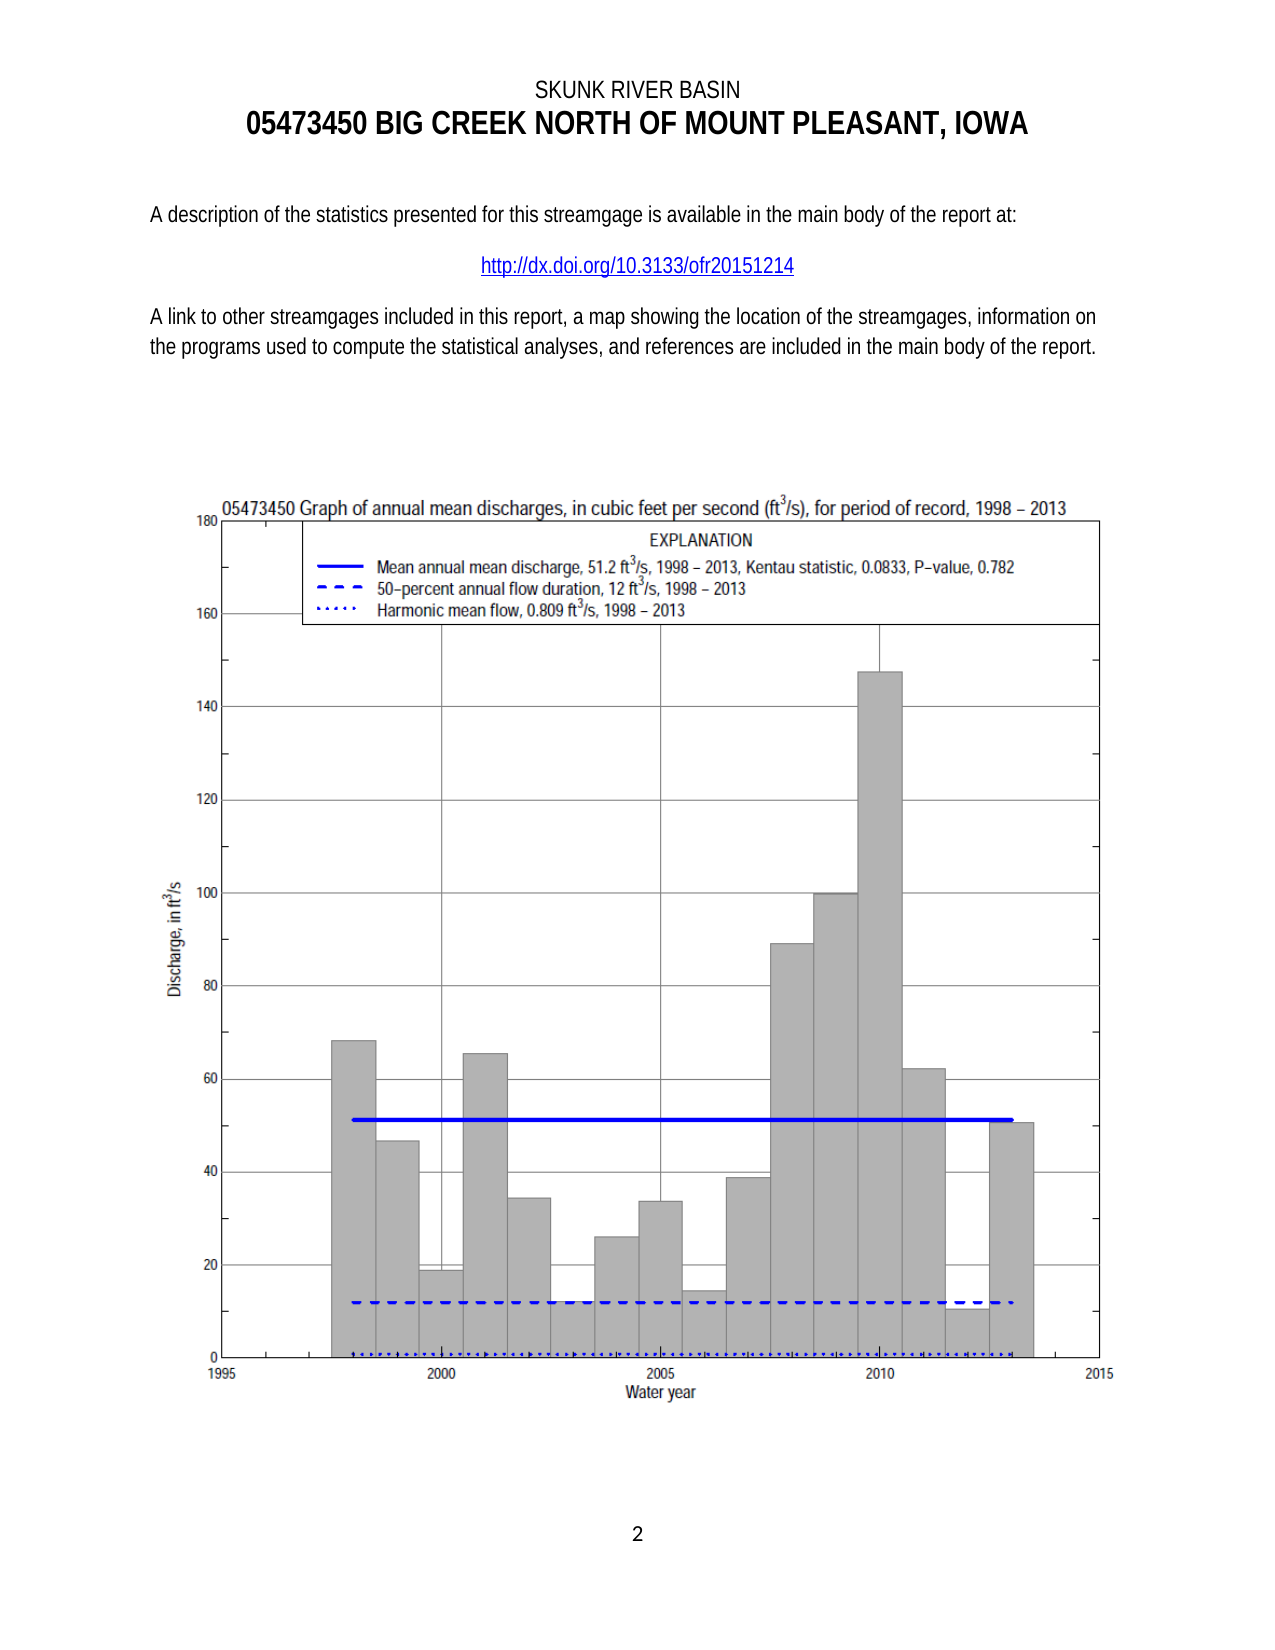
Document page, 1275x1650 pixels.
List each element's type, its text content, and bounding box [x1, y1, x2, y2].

text A description of the statistics presented for this streamgage is available in the main body of the report at: [150, 201, 1125, 227]
text http://dx.doi.org/10.3133/ofr20151214 [150, 252, 1125, 278]
text A link to other streamgages included in this report, a map showing the location of the streamgages, information on the programs used to compute the statistical analyses, and references are included in the main body of the report. [150, 303, 1125, 360]
picture [150, 486, 1125, 1410]
